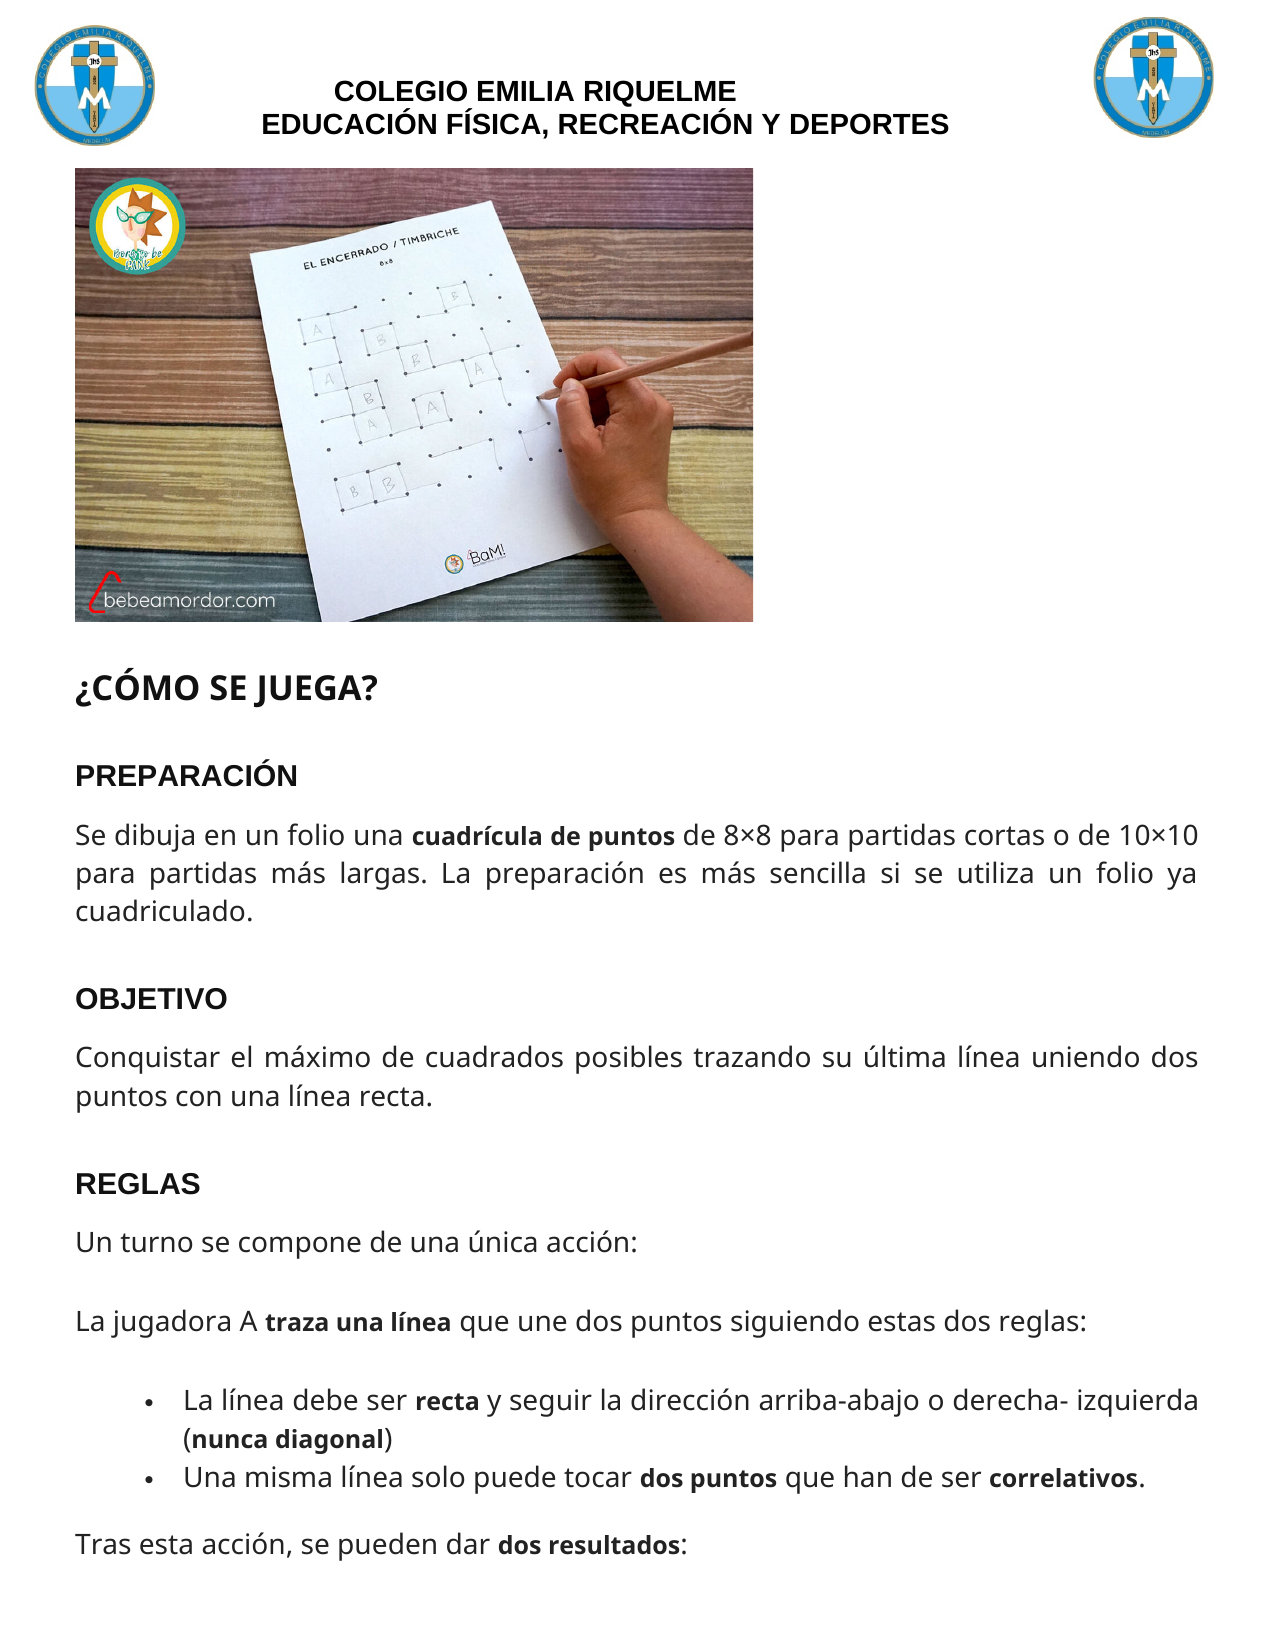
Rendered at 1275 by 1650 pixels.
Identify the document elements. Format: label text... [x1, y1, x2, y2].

text OBJETIVO [75, 971, 1200, 1016]
text REGLAS [75, 1155, 1200, 1200]
text PREPARACIÓN [75, 748, 1200, 793]
picture [34, 25, 155, 146]
text ¿CÓMO SE JUEGA? [75, 663, 1200, 710]
text La jugadora A traza una línea que une dos puntos siguiendo estas dos reglas: [75, 1301, 1200, 1339]
text Conquistar el máximo de cuadrados posibles trazando su última línea uniendo dos puntos con una línea recta. [75, 1038, 1200, 1114]
picture [1093, 17, 1214, 138]
picture [75, 168, 754, 622]
text Tras esta acción, se pueden dar dos resultados: [75, 1524, 1200, 1563]
text Un turno se compone de una única acción: [75, 1222, 1200, 1261]
list Una misma línea solo puede tocar dos puntos que han de ser correlativos. [145, 1457, 1200, 1495]
list La línea debe ser recta y seguir la dirección arriba-abajo o derecha- izquierda (nunca diagonal) [145, 1380, 1200, 1457]
text Se dibuja en un folio una cuadrícula de puntos de 8×8 para partidas cortas o de 10×10 para partidas más largas. La preparación es más sencilla si se utiliza un folio ya cuadriculado. [75, 815, 1200, 930]
